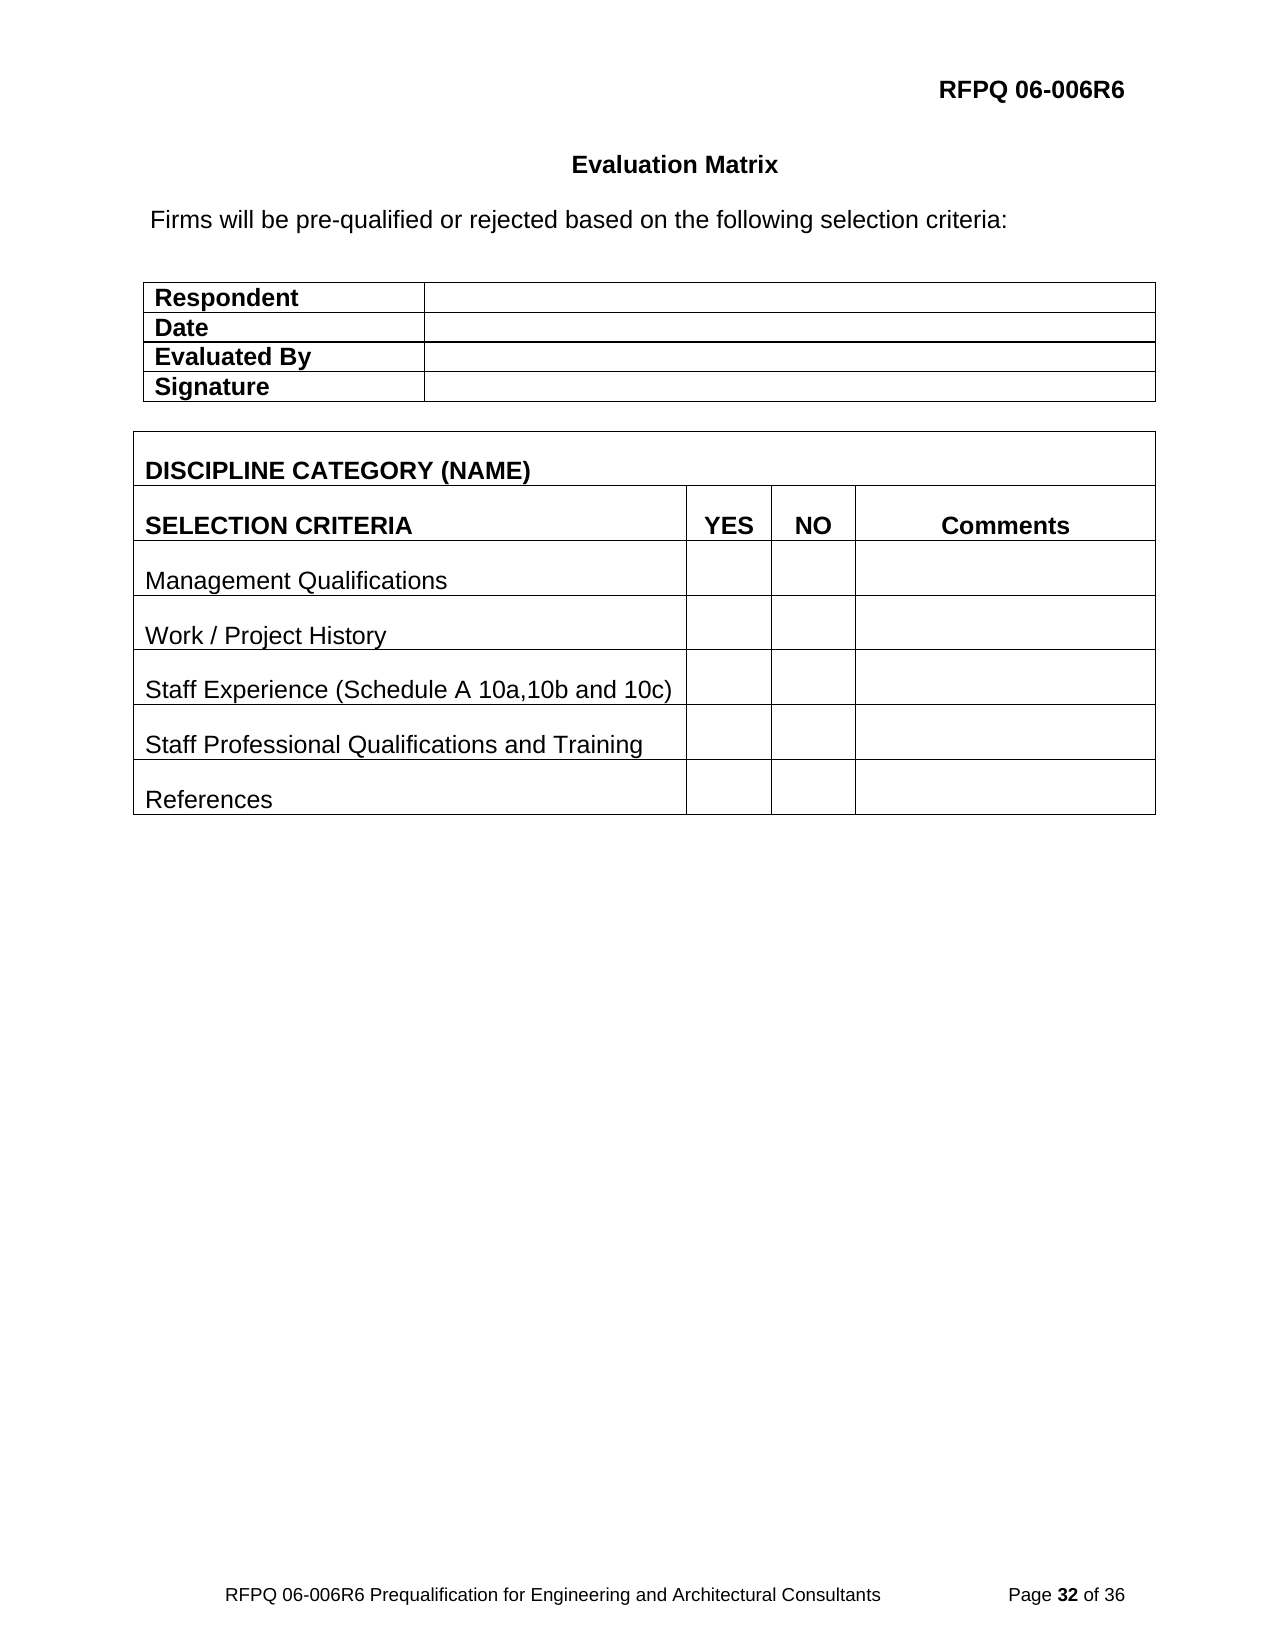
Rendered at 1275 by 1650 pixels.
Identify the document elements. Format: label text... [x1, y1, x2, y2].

table_cell [687, 541, 771, 594]
table_cell [425, 372, 1155, 401]
text Evaluation Matrix [150, 150, 1200, 179]
table_header Respondent [144, 283, 424, 312]
table_cell NO [772, 486, 855, 540]
table_cell Date [144, 313, 424, 341]
table_cell [856, 705, 1155, 759]
table_cell [772, 596, 855, 649]
table_cell [856, 541, 1155, 594]
table_cell [425, 313, 1155, 341]
table_cell [856, 650, 1155, 704]
table_cell [687, 705, 771, 759]
table_cell [772, 760, 855, 814]
text Firms will be pre-qualified or rejected based on the following selection criteria: [150, 205, 1200, 234]
table_header [425, 283, 1155, 312]
table_cell Work / Project History [134, 596, 686, 649]
table_cell [772, 705, 855, 759]
table_cell [687, 760, 771, 814]
table_cell YES [687, 486, 771, 540]
table_cell Signature [144, 372, 424, 401]
table_cell Staff Experience (Schedule A 10a,10b and 10c) [134, 650, 686, 704]
table_cell Evaluated By [144, 343, 424, 371]
table_cell [687, 650, 771, 704]
table_cell [772, 541, 855, 594]
table_cell [772, 650, 855, 704]
table_cell [856, 596, 1155, 649]
table_cell Comments [856, 486, 1155, 540]
table_cell References [134, 760, 686, 814]
table_cell Management Qualifications [134, 541, 686, 594]
table_header DISCIPLINE CATEGORY (NAME) [134, 432, 1155, 485]
table_cell Staff Professional Qualifications and Training [134, 705, 686, 759]
table_cell [687, 596, 771, 649]
table_cell SELECTION CRITERIA [134, 486, 686, 540]
table_cell [425, 343, 1155, 371]
table_cell [856, 760, 1155, 814]
